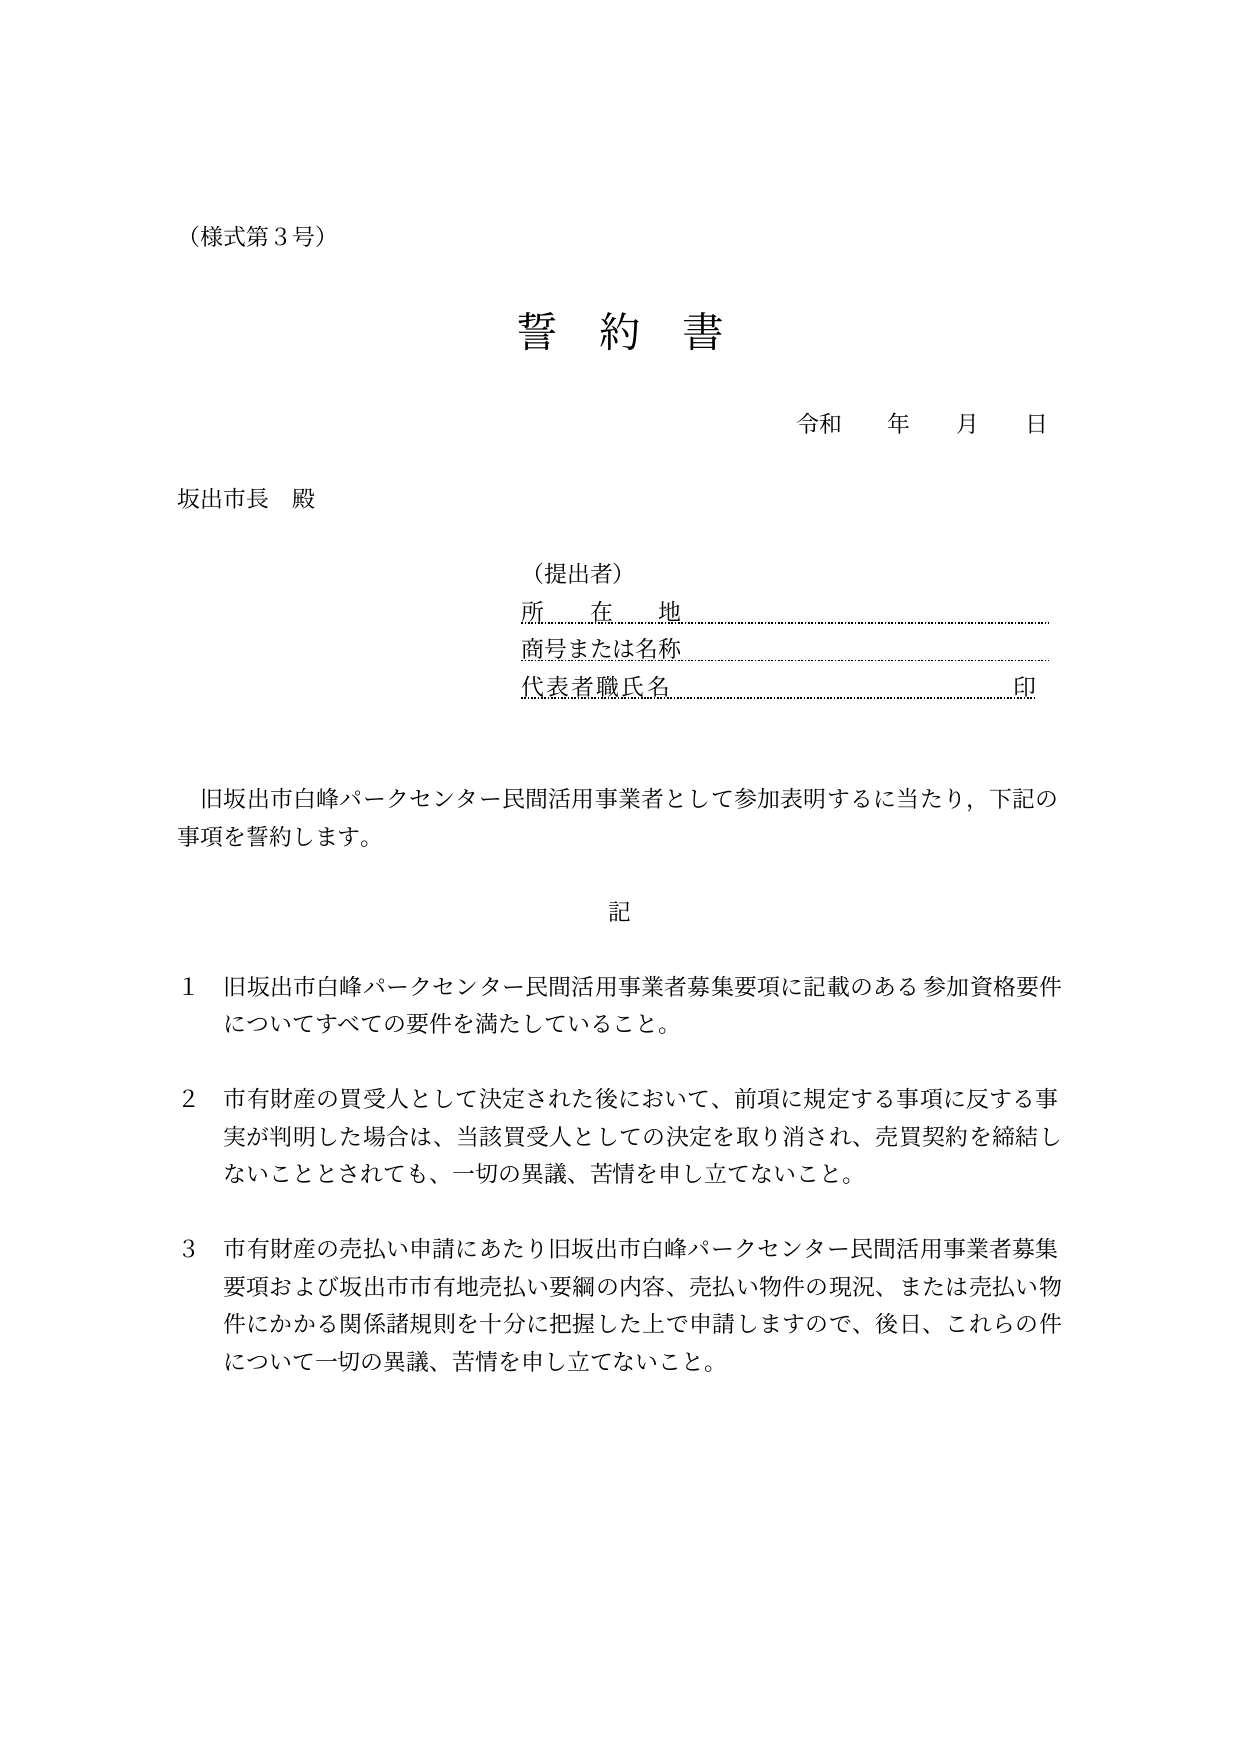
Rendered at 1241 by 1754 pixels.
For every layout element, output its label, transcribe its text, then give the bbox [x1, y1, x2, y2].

text １ 旧坂出市白峰パークセンター民間活用事業者募集要項に記載のある参加資格要件についてすべての要件を満たしていること。 [177, 967, 1063, 1042]
text 商号または名称 [177, 629, 1063, 667]
text 記 [177, 892, 1063, 929]
text （様式第３号） [177, 217, 1063, 254]
text ３ 市有財産の売払い申請にあたり旧坂出市白峰パークセンター民間活用事業者募集要項および坂出市市有地売払い要綱の内容、売払い物件の現況、または売払い物件にかかる関係諸規則を十分に把握した上で申請しますので、後日、これらの件について一切の異議、苦情を申し立てないこと。 [177, 1229, 1063, 1379]
text 所 在 地 [177, 592, 1063, 629]
text 坂出市長 殿 [177, 479, 1063, 517]
text ２ 市有財産の買受人として決定された後において、前項に規定する事項に反する事実が判明した場合は、当該買受人としての決定を取り消され、売買契約を締結しないこととされても、一切の異議、苦情を申し立てないこと。 [177, 1079, 1063, 1192]
text （提出者） [177, 554, 1063, 592]
text 代表者職氏名 印 [177, 667, 1063, 704]
text 旧坂出市白峰パークセンター民間活用事業者として参加表明するに当たり，下記の事項を誓約します。 [177, 779, 1063, 854]
text 令和 年 月 日 [177, 404, 1063, 442]
text 誓 約 書 [177, 292, 1063, 367]
